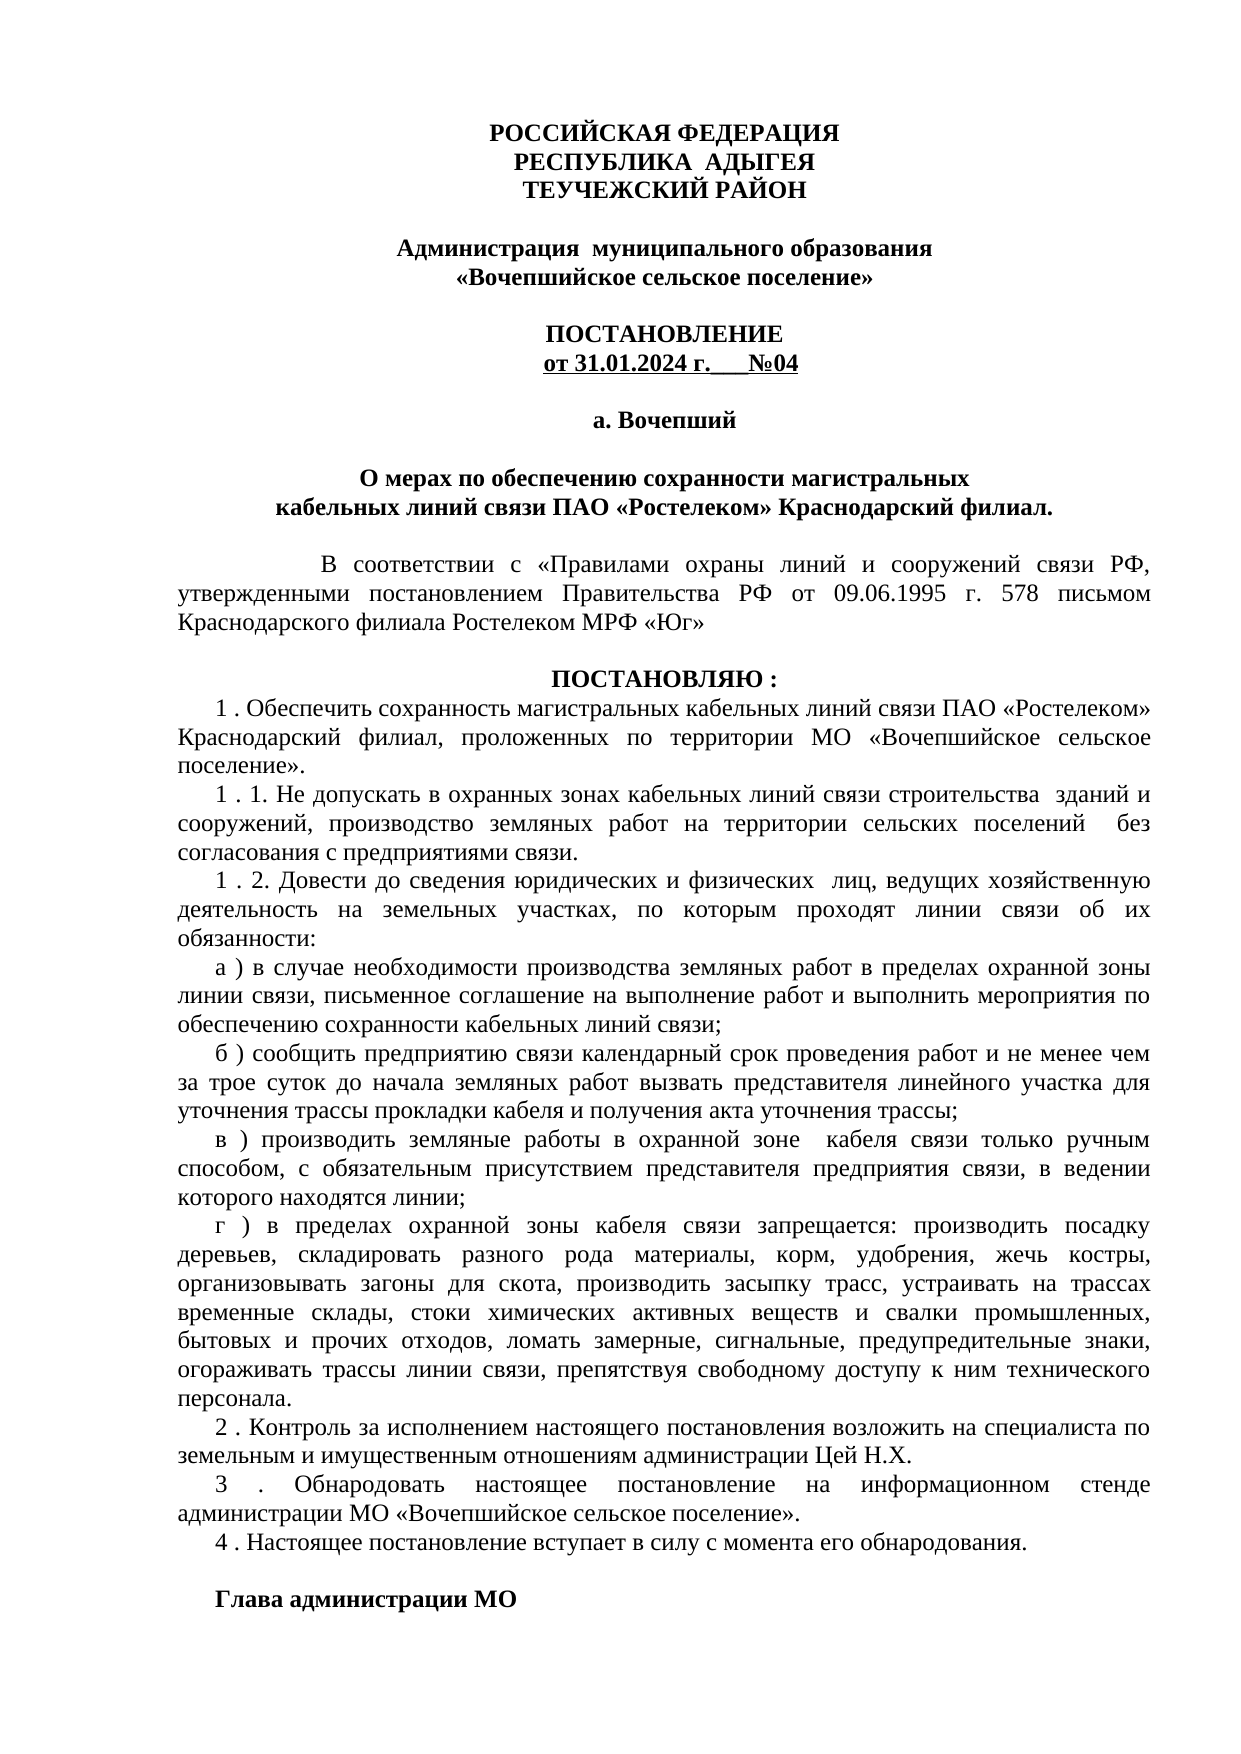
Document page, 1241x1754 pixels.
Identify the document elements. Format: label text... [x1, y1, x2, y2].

text «Вочепшийское сельское поселение» [177, 262, 1152, 291]
text 1 . 1. Не допускать в охранных зонах кабельных линий связи строительства зданий и сооружений, производство земляных работ на территории сельских поселений без согласования с предприятиями связи. [177, 779, 1152, 866]
text 1 . 2. Довести до сведения юридических и физических лиц, ведущих хозяйственную деятельность на земельных участках, по которым проходят линии связи об их обязанности: [177, 866, 1152, 952]
text 4 . Настоящее постановление вступает в силу с момента его обнародования. [177, 1527, 1152, 1556]
text в ) производить земляные работы в охранной зоне кабеля связи только ручным способом, с обязательным присутствием представителя предприятия связи, в ведении которого находятся линии; [177, 1124, 1152, 1211]
text Глава администрации МО [177, 1584, 1152, 1613]
text В соответствии с «Правилами охраны линий и сооружений связи РФ, утвержденными постановлением Правительства РФ от 09.06.1995 г. 578 письмом Краснодарского филиала Ростелеком МРФ «Юг» [177, 549, 1152, 636]
text г ) в пределах охранной зоны кабеля связи запрещается: производить посадку деревьев, складировать разного рода материалы, корм, удобрения, жечь костры, организовывать загоны для скота, производить засыпку трасс, устраивать на трассах временные склады, стоки химических активных веществ и свалки промышленных, бытовых и прочих отходов, ломать замерные, сигнальные, предупредительные знаки, огораживать трассы линии связи, препятствуя свободному доступу к ним технического персонала. [177, 1211, 1152, 1412]
text а ) в случае необходимости производства земляных работ в пределах охранной зоны линии связи, письменное соглашение на выполнение работ и выполнить мероприятия по обеспечению сохранности кабельных линий связи; [177, 952, 1152, 1038]
text б ) сообщить предприятию связи календарный срок проведения работ и не менее чем за трое суток до начала земляных работ вызвать представителя линейного участка для уточнения трассы прокладки кабеля и получения акта уточнения трассы; [177, 1038, 1152, 1124]
text ПОСТАНОВЛЕНИЕ [177, 319, 1152, 348]
text 3 . Обнародовать настоящее постановление на информационном стенде администрации МО «Вочепшийское сельское поселение». [177, 1469, 1152, 1527]
text РЕСПУБЛИКА АДЫГЕЯ ТЕУЧЕЖСКИЙ РАЙОН [177, 147, 1152, 204]
text Администрация муниципального образования [177, 233, 1152, 262]
text 2 . Контроль за исполнением настоящего постановления возложить на специалиста по земельным и имущественным отношениям администрации Цей Н.Х. [177, 1412, 1152, 1469]
text РОССИЙСКАЯ ФЕДЕРАЦИЯ [177, 118, 1152, 147]
text 1 . Обеспечить сохранность магистральных кабельных линий связи ПАО «Ростелеком» Краснодарский филиал, проложенных по территории МО «Вочепшийское сельское поселение». [177, 693, 1152, 779]
text О мерах по обеспечению сохранности магистральных [177, 463, 1152, 492]
text ПОСТАНОВЛЯЮ : [177, 664, 1152, 693]
text кабельных линий связи ПАО «Ростелеком» Краснодарский филиал. [177, 492, 1152, 521]
text от 31.01.2024 г.___№04 [177, 348, 1152, 377]
text а. Вочепший [177, 406, 1152, 434]
